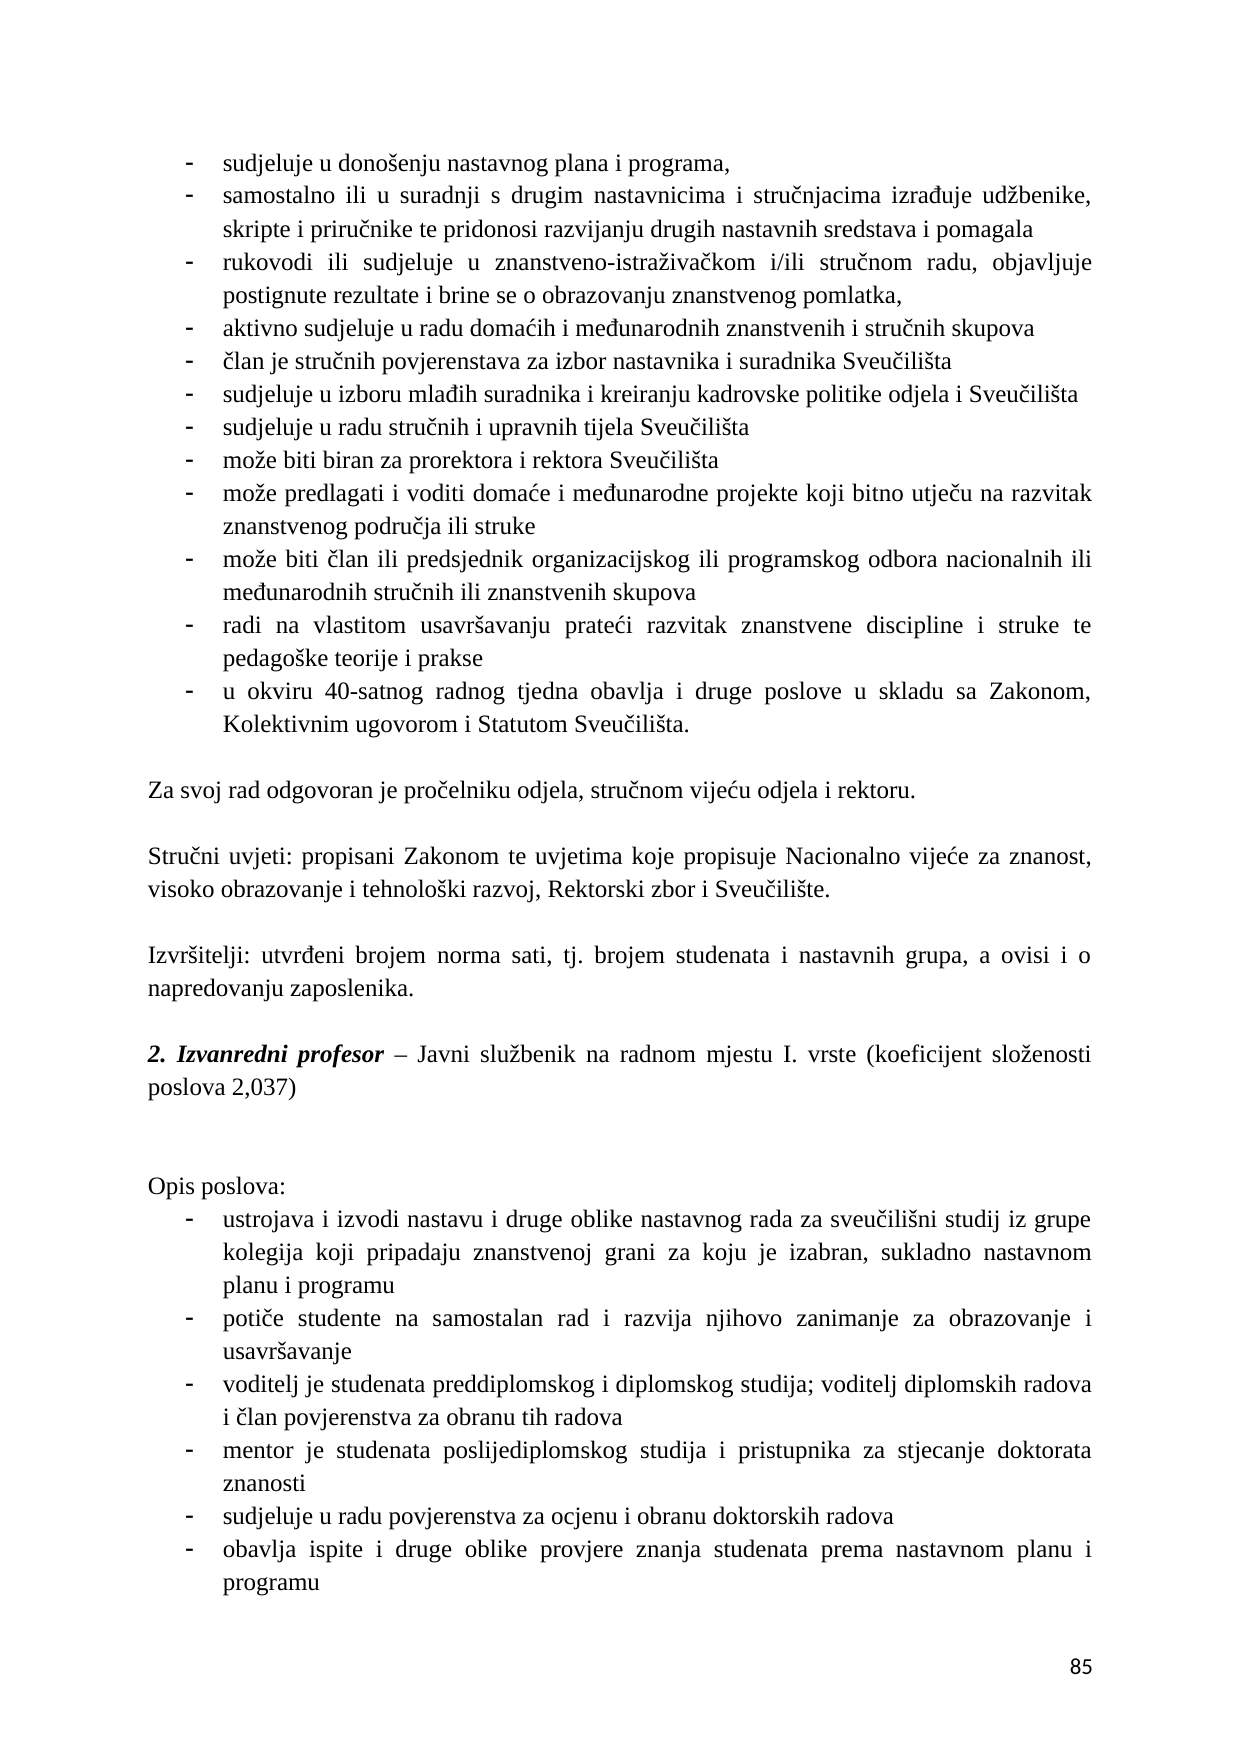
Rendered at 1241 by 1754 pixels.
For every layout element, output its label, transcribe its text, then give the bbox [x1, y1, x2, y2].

list voditelj je studenata preddiplomskog i diplomskog studija; voditelj diplomskih radova i član povjerenstva za obranu tih radova [185, 1369, 1093, 1431]
list u okviru 40-satnog radnog tjedna obavlja i druge poslove u skladu sa Zakonom, Kolektivnim ugovorom i Statutom Sveučilišta. [185, 676, 1093, 738]
text Stručni uvjeti: propisani Zakonom te uvjetima koje propisuje Nacionalno vijeće za znanost, visoko obrazovanje i tehnološki razvoj, Rektorski zbor i Sveučilište. [148, 841, 1093, 903]
text Opis poslova: [148, 1171, 1093, 1200]
list ustrojava i izvodi nastavu i druge oblike nastavnog rada za sveučilišni studij iz grupe kolegija koji pripadaju znanstvenoj grani za koju je izabran, sukladno nastavnom planu i programu [185, 1204, 1093, 1299]
list može predlagati i voditi domaće i međunarodne projekte koji bitno utječu na razvitak znanstvenog područja ili struke [185, 478, 1093, 539]
text Za svoj rad odgovoran je pročelniku odjela, stručnom vijeću odjela i rektoru. [148, 775, 1093, 804]
list sudjeluje u radu povjerenstva za ocjenu i obranu doktorskih radova [185, 1501, 1093, 1530]
list potiče studente na samostalan rad i razvija njihovo zanimanje za obrazovanje i usavršavanje [185, 1303, 1093, 1365]
list sudjeluje u radu stručnih i upravnih tijela Sveučilišta [185, 412, 1093, 441]
list može biti biran za prorektora i rektora Sveučilišta [185, 445, 1093, 473]
list aktivno sudjeluje u radu domaćih i međunarodnih znanstvenih i stručnih skupova [185, 313, 1093, 341]
text 2. Izvanredni profesor – Javni službenik na radnom mjestu I. vrste (koeficijent složenosti poslova 2,037) [148, 1039, 1093, 1101]
list samostalno ili u suradnji s drugim nastavnicima i stručnjacima izrađuje udžbenike, skripte i priručnike te pridonosi razvijanju drugih nastavnih sredstava i pomagala [185, 181, 1093, 242]
list može biti član ili predsjednik organizacijskog ili programskog odbora nacionalnih ili međunarodnih stručnih ili znanstvenih skupova [185, 544, 1093, 606]
list sudjeluje u donošenju nastavnog plana i programa, [185, 148, 1093, 176]
list obavlja ispite i druge oblike provjere znanja studenata prema nastavnom planu i programu [185, 1534, 1093, 1596]
list mentor je studenata poslijediplomskog studija i pristupnika za stjecanje doktorata znanosti [185, 1435, 1093, 1497]
list radi na vlastitom usavršavanju prateći razvitak znanstvene discipline i struke te pedagoške teorije i prakse [185, 610, 1093, 672]
list rukovodi ili sudjeluje u znanstveno-istraživačkom i/ili stručnom radu, objavljuje postignute rezultate i brine se o obrazovanju znanstvenog pomlatka, [185, 247, 1093, 308]
list član je stručnih povjerenstava za izbor nastavnika i suradnika Sveučilišta [185, 346, 1093, 374]
list sudjeluje u izboru mlađih suradnika i kreiranju kadrovske politike odjela i Sveučilišta [185, 379, 1093, 407]
text Izvršitelji: utvrđeni brojem norma sati, tj. brojem studenata i nastavnih grupa, a ovisi i o napredovanju zaposlenika. [148, 940, 1093, 1002]
